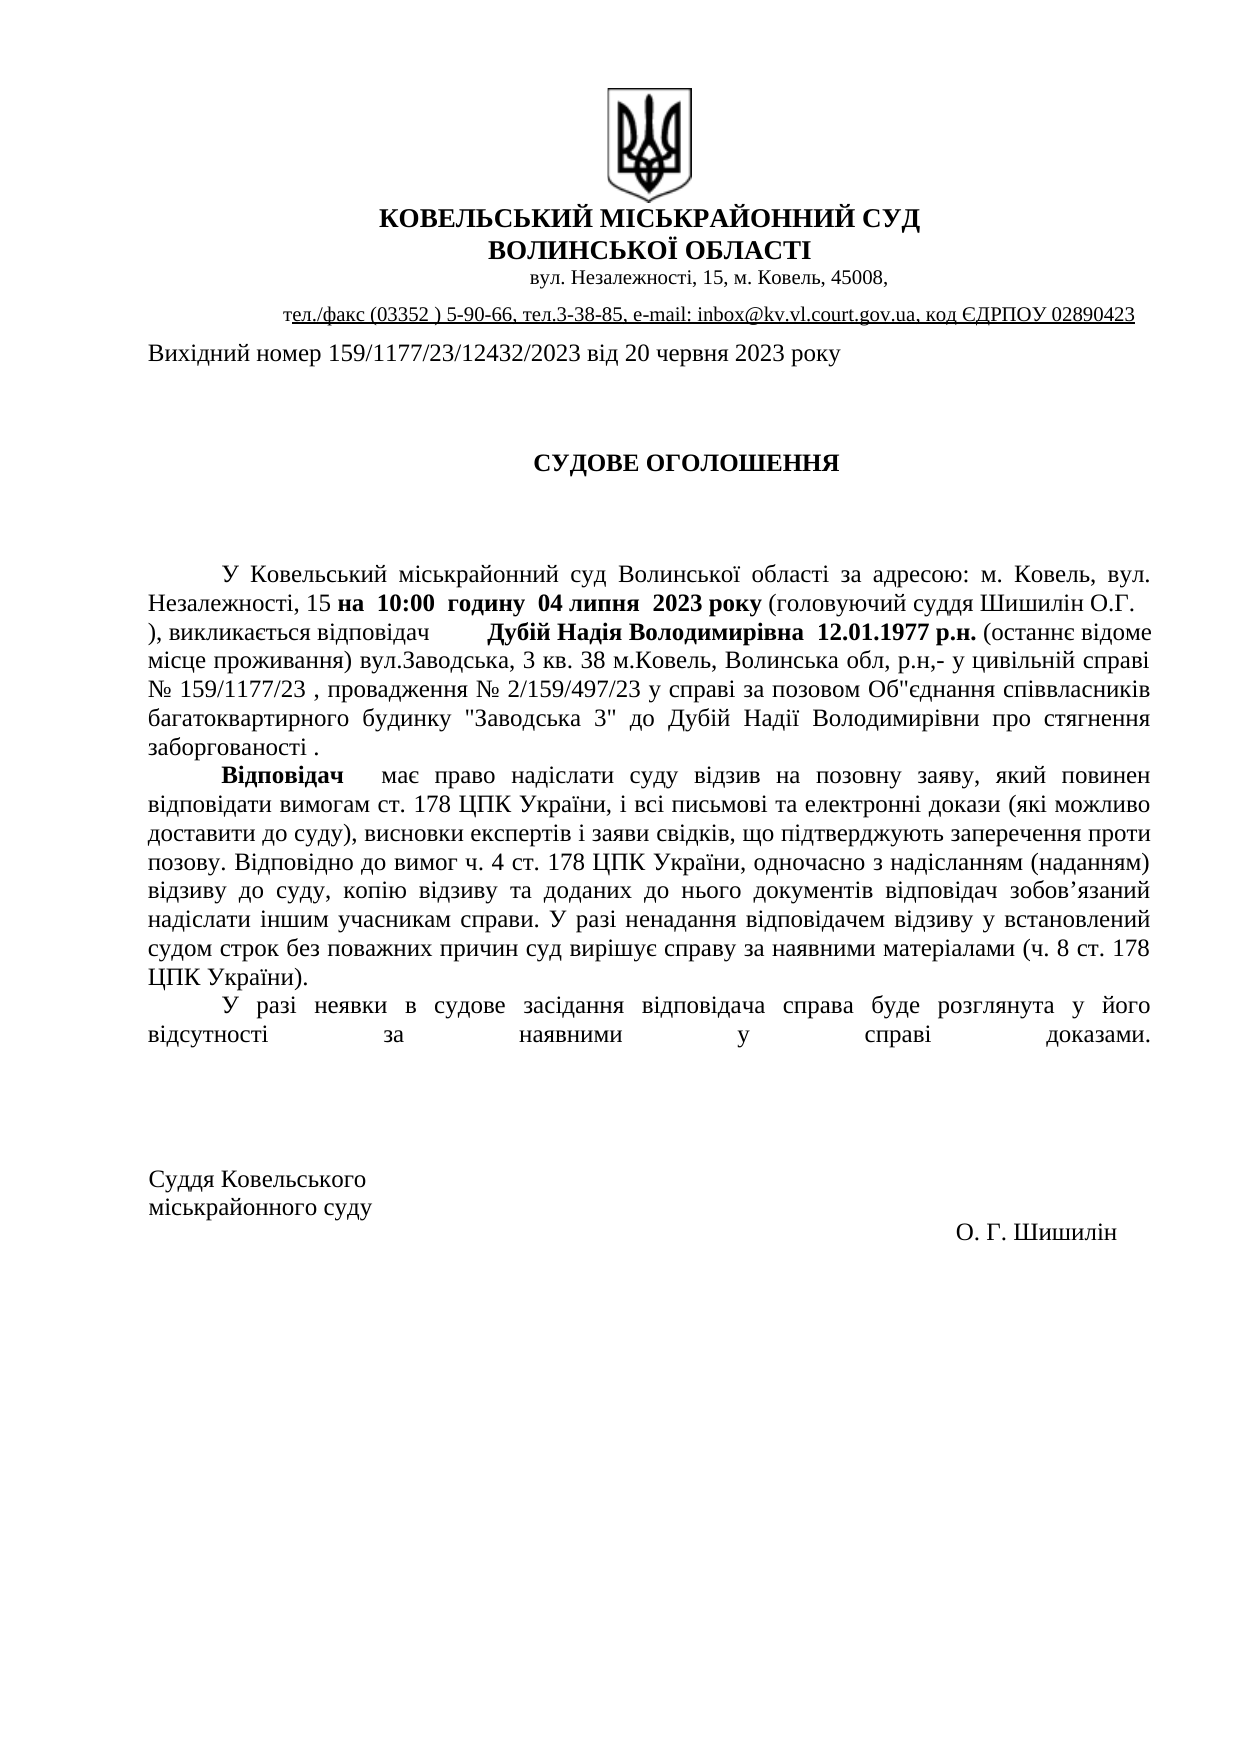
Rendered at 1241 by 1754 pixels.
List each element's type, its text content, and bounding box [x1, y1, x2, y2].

text ВОЛИНСЬКОЇ ОБЛАСТІ [148, 234, 1152, 265]
text У Ковельський міськрайонний суд Волинської області за адресою: м. Ковель, вул. Незалежності, 15 на 10:00 годину 04 липня 2023 року (головуючий суддя Шишилін О.Г. ), викликається відповідач Дубій Надія Володимирівна 12.01.1977 р.н. (останнє відоме місце проживання) вул.Заводська, 3 кв. 38 м.Ковель, Волинська обл, р.н,- у цивільній справі № 159/1177/23 , провадження № 2/159/497/23 у справі за позовом Об"єднання співвласників багатоквартирного будинку "Заводська 3" до Дубій Надії Володимирівни про стягнення заборгованості . [148, 559, 1152, 760]
table_header О. Г. Шишилін [557, 1164, 1116, 1246]
text У разі неявки в судове засідання відповідача справа буде розглянута у його відсутності за наявними у справі доказами. [148, 990, 1152, 1162]
text СУДОВЕ ОГОЛОШЕННЯ [148, 448, 1152, 534]
text вул. Незалежності, 15, м. Ковель, 45008, [266, 265, 1152, 289]
text тел./факс (03352 ) 5-90-66, тел.3-38-85, e-mail: inbox@kv.vl.court.gov.ua, код ЄДРПОУ 02890423 [266, 301, 1152, 326]
table_header Суддя Ковельського міськрайонного суду [149, 1164, 555, 1246]
text КОВЕЛЬСЬКИЙ МІСЬКРАЙОННИЙ СУД [148, 203, 1152, 234]
text Вихідний номер 159/1177/23/12432/2023 від 20 червня 2023 року [148, 338, 1152, 423]
text Відповідач має право надіслати суду відзив на позовну заяву, який повинен відповідати вимогам ст. 178 ЦПК України, і всі письмові та електронні докази (які можливо доставити до суду), висновки експертів і заяви свідків, що підтверджують заперечення проти позову. Відповідно до вимог ч. 4 ст. 178 ЦПК України, одночасно з надісланням (наданням) відзиву до суду, копію відзиву та доданих до нього документів відповідач зобов’язаний надіслати іншим учасникам справи. У разі ненадання відповідачем відзиву у встановлений судом строк без поважних причин суд вирішує справу за наявними матеріалами (ч. 8 ст. 178 ЦПК України). [148, 760, 1152, 990]
picture [607, 88, 692, 203]
